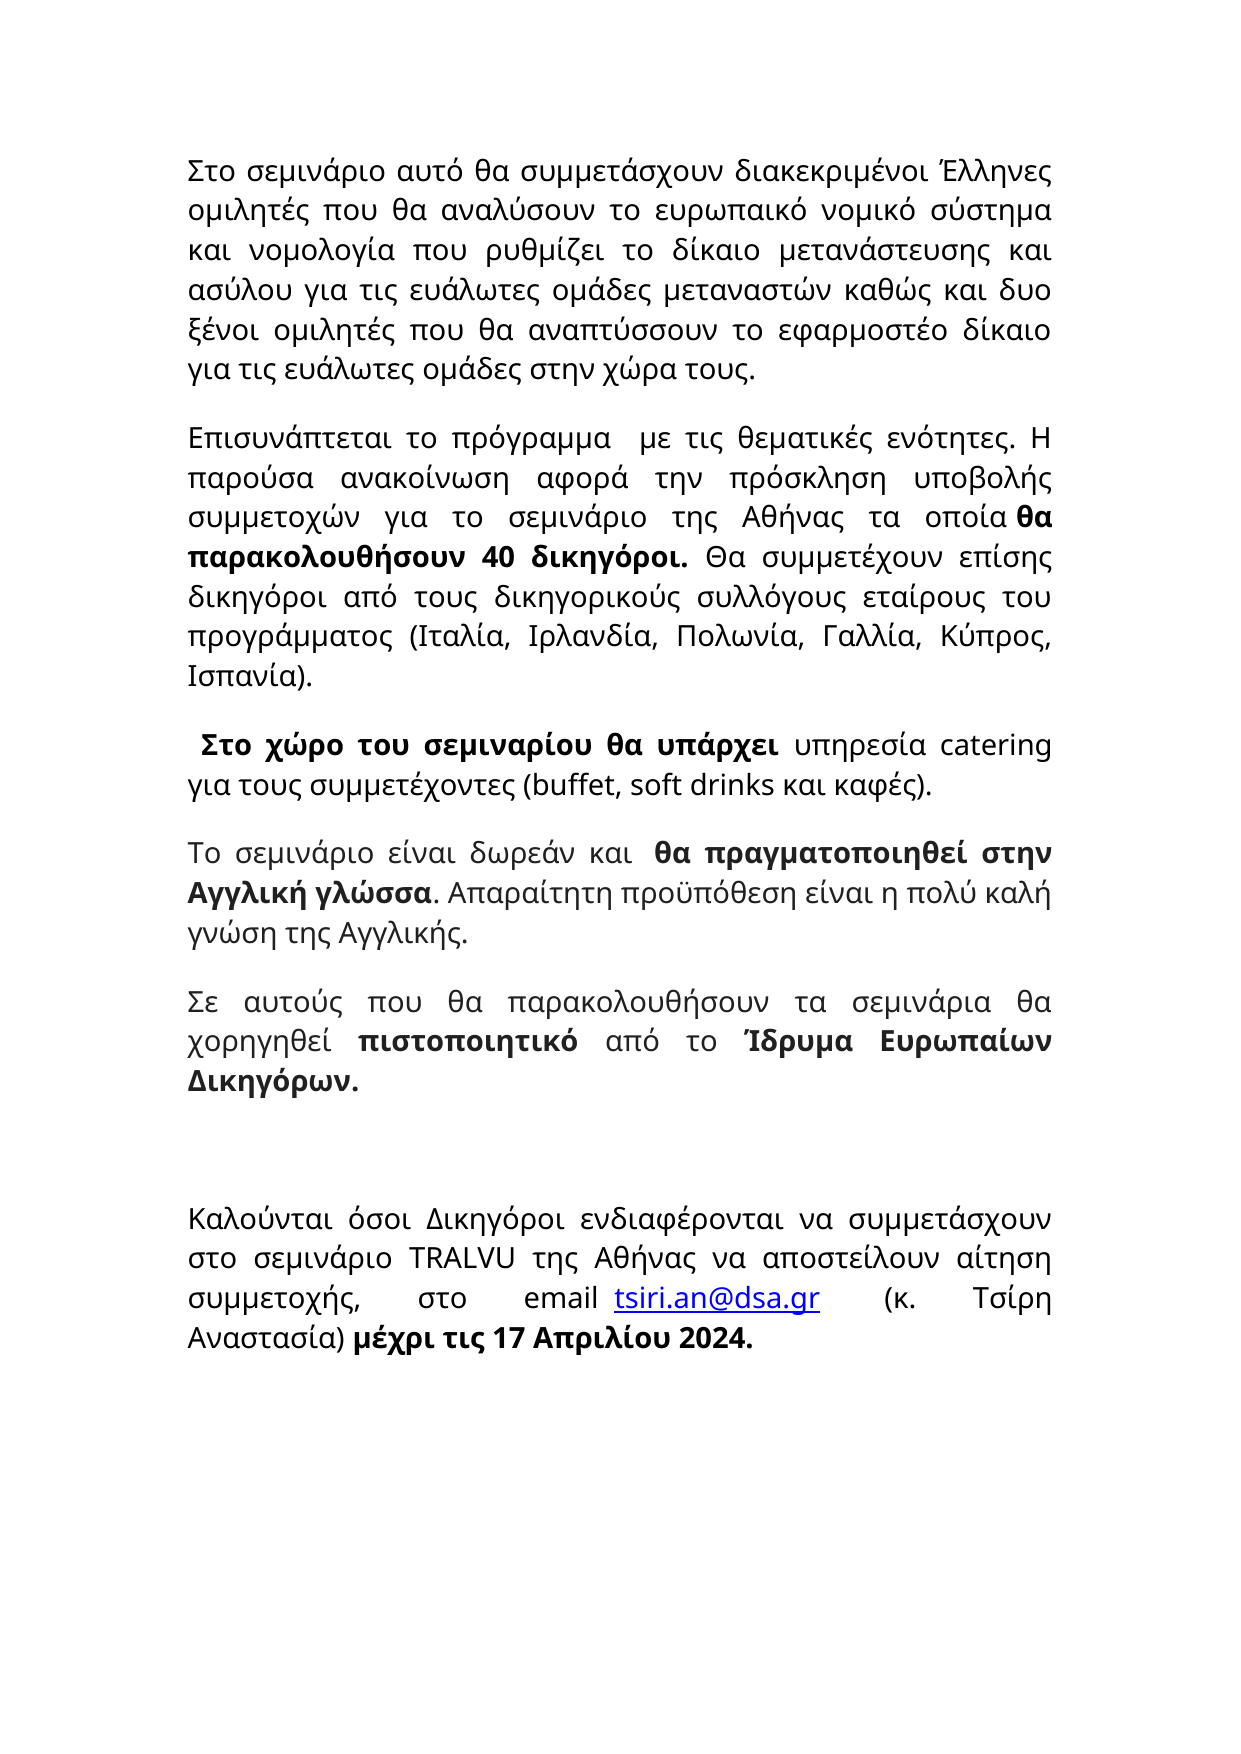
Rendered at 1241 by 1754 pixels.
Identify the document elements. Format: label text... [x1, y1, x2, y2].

text Καλούνται όσοι Δικηγόροι ενδιαφέρονται να συμμετάσχουν στο σεμινάριο TRALVU της Αθήνας να αποστείλουν αίτηση συμμετοχής, στο email tsiri.an@dsa.gr (κ. Τσίρη Αναστασία) μέχρι τις 17 Απριλίου 2024. [187, 1198, 1053, 1357]
text Επισυνάπτεται το πρόγραμμα με τις θεματικές ενότητες. Η παρούσα ανακοίνωση αφορά την πρόσκληση υποβολής συμμετοχών για το σεμινάριο της Αθήνας τα οποία θα παρακολουθήσουν 40 δικηγόροι. Θα συμμετέχουν επίσης δικηγόροι από τους δικηγορικούς συλλόγους εταίρους του προγράμματος (Ιταλία, Ιρλανδία, Πολωνία, Γαλλία, Κύπρος, Ισπανία). [187, 417, 1053, 695]
text Σε αυτούς που θα παρακολουθήσουν τα σεμινάρια θα χορηγηθεί πιστοποιητικό από το Ίδρυμα Ευρωπαίων Δικηγόρων. [187, 981, 1053, 1100]
text Στο χώρο του σεμιναρίου θα υπάρχει υπηρεσία catering για τους συμμετέχοντες (buffet, soft drinks και καφές). [187, 724, 1053, 804]
text Στο σεμινάριο αυτό θα συμμετάσχουν διακεκριμένοι Έλληνες ομιλητές που θα αναλύσουν το ευρωπαικό νομικό σύστημα και νομολογία που ρυθμίζει το δίκαιο μετανάστευσης και ασύλου για τις ευάλωτες ομάδες μεταναστών καθώς και δυο ξένοι ομιλητές που θα αναπτύσσουν το εφαρμοστέο δίκαιο για τις ευάλωτες ομάδες στην χώρα τους. [187, 150, 1053, 388]
text Το σεμινάριο είναι δωρεάν και θα πραγματοποιηθεί στην Αγγλική γλώσσα. Απαραίτητη προϋπόθεση είναι η πολύ καλή γνώση της Αγγλικής. [187, 833, 1053, 952]
